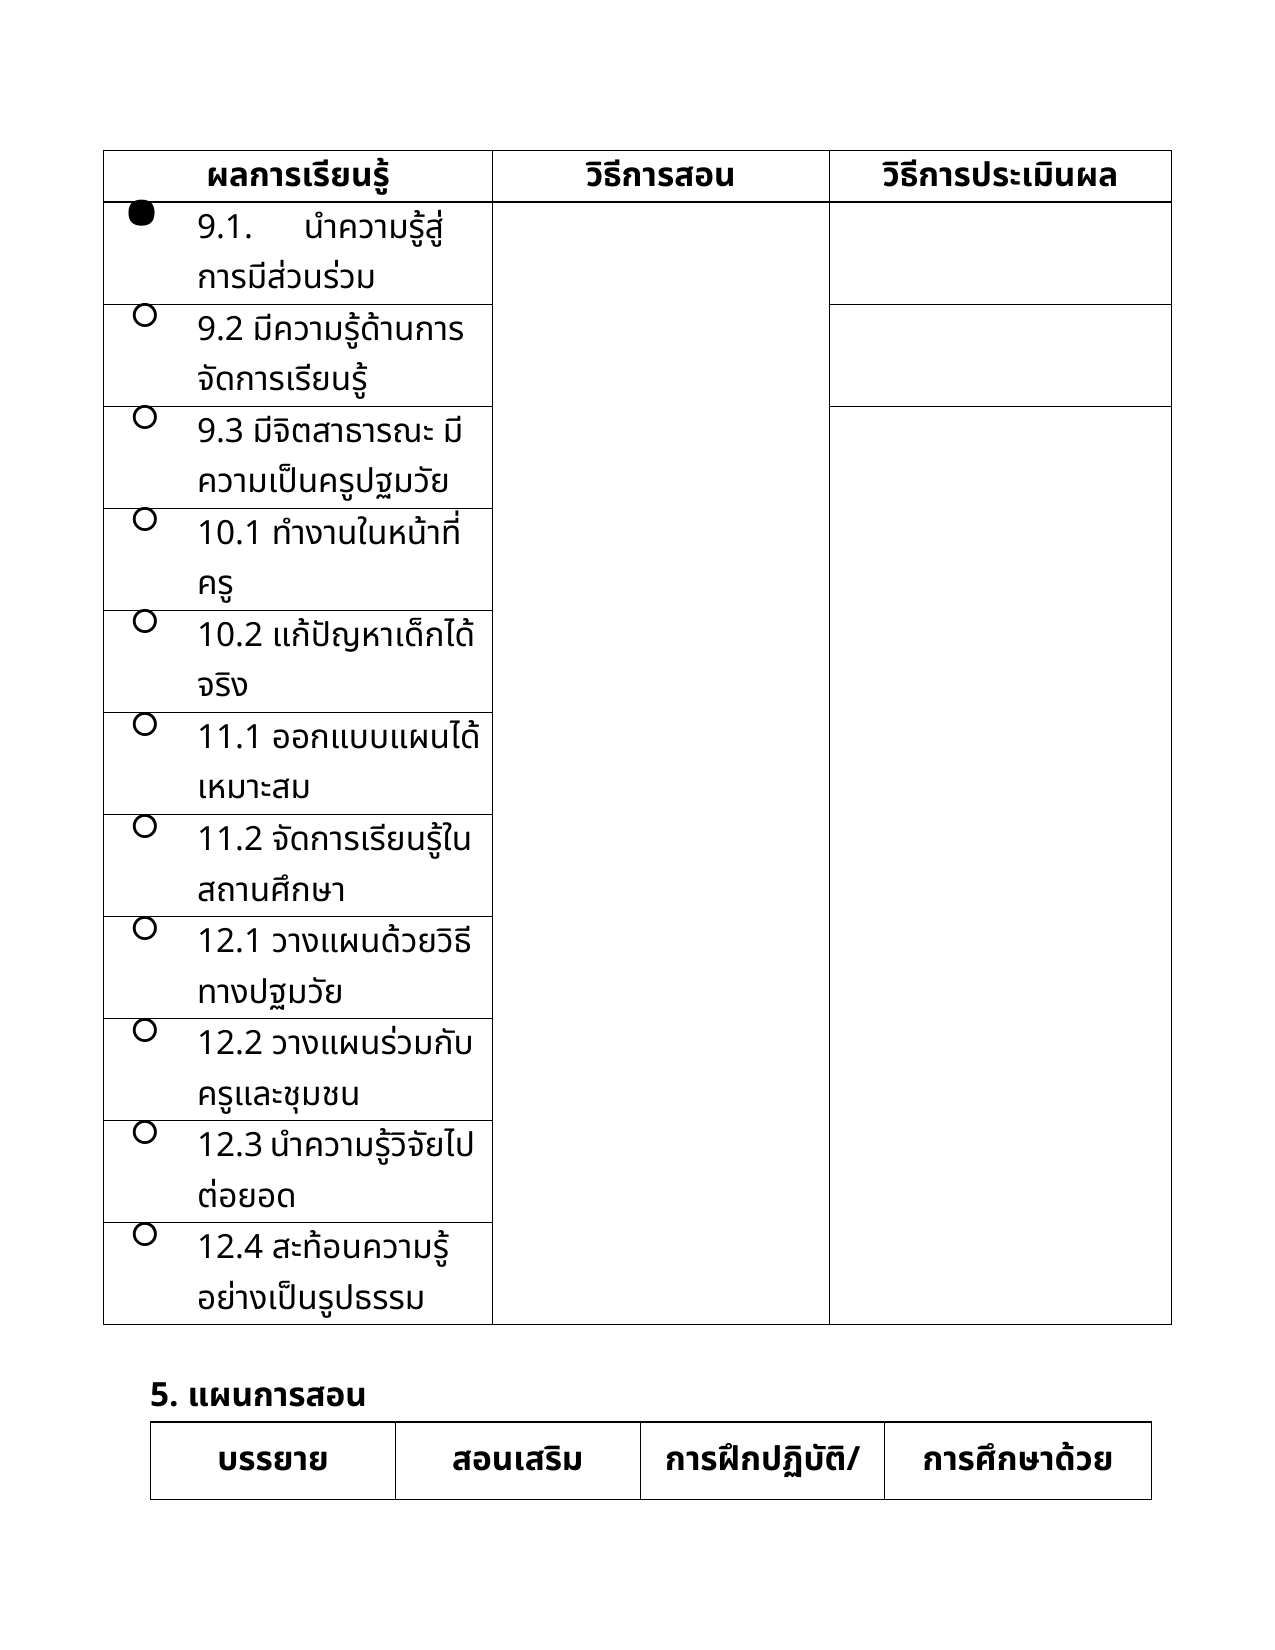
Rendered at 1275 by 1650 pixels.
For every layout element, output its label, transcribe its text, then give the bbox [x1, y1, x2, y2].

table_cell [104, 305, 186, 406]
table_header บรรยาย [151, 1423, 395, 1498]
table_header สอนเสริม [396, 1423, 640, 1498]
table_header วิธีการสอน [493, 151, 829, 201]
table_cell 9.2 มีความรู้ด้านการจัดการเรียนรู้ [186, 305, 492, 406]
table_cell 12.2 วางแผนร่วมกับครูและชุมชน [186, 1019, 492, 1120]
table_cell 11.1 ออกแบบแผนได้เหมาะสม [186, 713, 492, 814]
table_cell 12.1 วางแผนด้วยวิธีทางปฐมวัย [186, 917, 492, 1018]
table_cell [104, 1019, 186, 1120]
table_cell [104, 815, 186, 916]
table_cell [104, 407, 186, 508]
table_cell [104, 1121, 186, 1222]
table_cell [830, 203, 1171, 303]
table_cell [104, 509, 186, 610]
table_cell [830, 407, 1171, 1324]
table_cell 12.4 สะท้อนความรู้อย่างเป็นรูปธรรม [186, 1223, 492, 1324]
table_cell 11.2 จัดการเรียนรู้ในสถานศึกษา [186, 815, 492, 916]
table_cell [104, 203, 186, 303]
table_header ผลการเรียนรู้ [104, 151, 492, 201]
table_cell [104, 611, 186, 712]
table_cell [104, 917, 186, 1018]
table_cell 9.1. นำความรู้สู่การมีส่วนร่วม [186, 203, 492, 303]
subtitle 5. แผนการสอน [150, 1371, 1125, 1421]
table_header การศึกษาด้วยตนเอง [885, 1423, 1151, 1498]
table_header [641, 1423, 884, 1498]
table_cell 9.3 มีจิตสาธารณะ มีความเป็นครูปฐมวัย [186, 407, 492, 508]
table_cell 12.3นำความรู้วิจัยไปต่อยอด [186, 1121, 492, 1222]
table_cell 10.1 ทำงานในหน้าที่ครู [186, 509, 492, 610]
table_header วิธีการประเมินผล [830, 151, 1171, 201]
table_cell [104, 713, 186, 814]
table_cell 10.2 แก้ปัญหาเด็กได้จริง [186, 611, 492, 712]
table_cell [830, 305, 1171, 406]
table_cell [104, 1223, 186, 1324]
table_cell [493, 203, 829, 1324]
